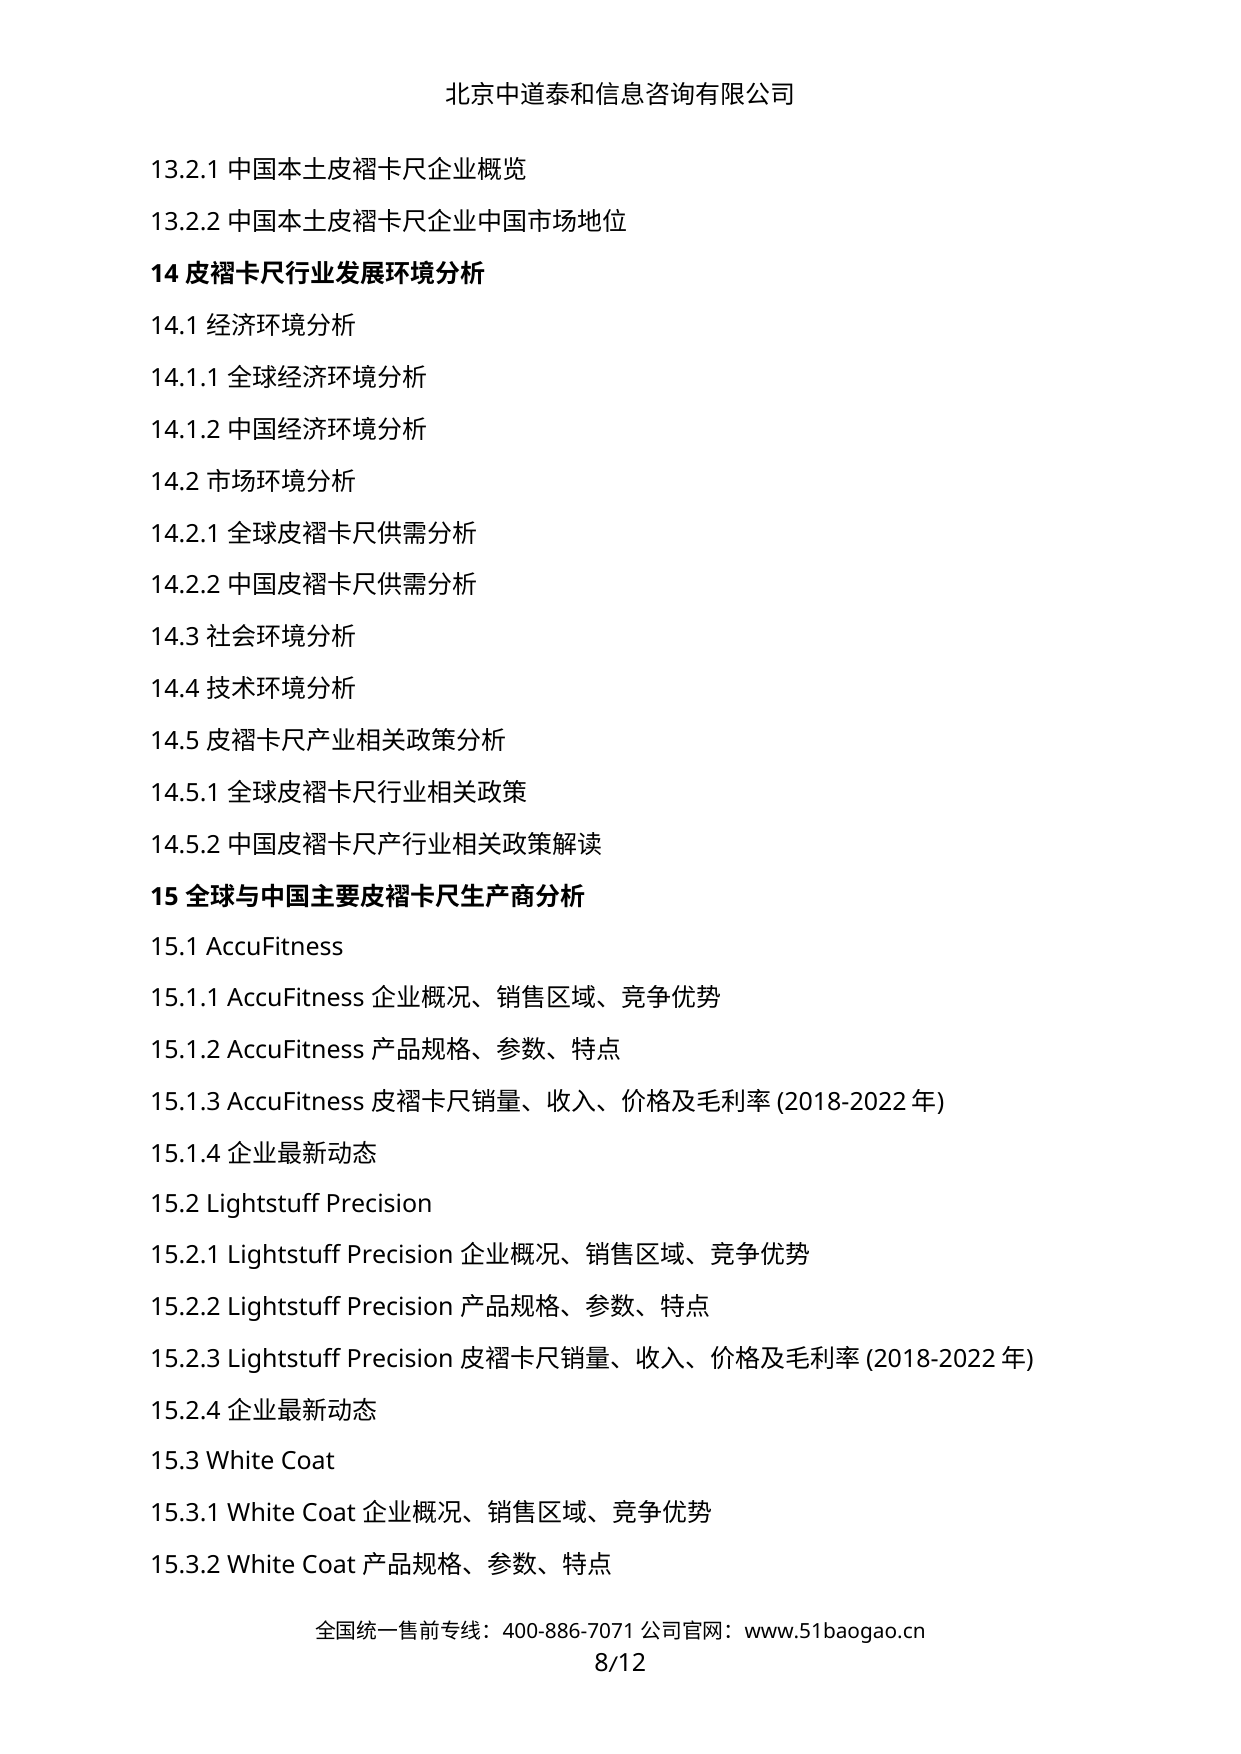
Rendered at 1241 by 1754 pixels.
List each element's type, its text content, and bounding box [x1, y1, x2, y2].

text 15.3.1 White Coat 企业概况、销售区域、竞争优势 [150, 1492, 1090, 1528]
text 14.5.2 中国皮褶卡尺产行业相关政策解读 [150, 824, 1090, 861]
text 14.1 经济环境分析 [150, 306, 1090, 342]
text 15.3.2 White Coat 产品规格、参数、特点 [150, 1544, 1090, 1580]
text 15 全球与中国主要皮褶卡尺生产商分析 [150, 876, 1090, 912]
text 13.2.2 中国本土皮褶卡尺企业中国市场地位 [150, 202, 1090, 238]
text 15.2 Lightstuff Precision [150, 1185, 1090, 1219]
text 15.2.4 企业最新动态 [150, 1391, 1090, 1427]
text 15.2.2 Lightstuff Precision 产品规格、参数、特点 [150, 1287, 1090, 1323]
text 15.2.3 Lightstuff Precision 皮褶卡尺销量、收入、价格及毛利率 (2018-2022年) [150, 1339, 1090, 1375]
text 13.2.1 中国本土皮褶卡尺企业概览 [150, 150, 1090, 186]
text 15.1 AccuFitness [150, 928, 1090, 962]
text 15.1.1 AccuFitness 企业概况、销售区域、竞争优势 [150, 978, 1090, 1014]
text 14.2.2 中国皮褶卡尺供需分析 [150, 565, 1090, 601]
text 14.2.1 全球皮褶卡尺供需分析 [150, 513, 1090, 549]
text 14.4 技术环境分析 [150, 669, 1090, 705]
text 14.1.2 中国经济环境分析 [150, 409, 1090, 446]
text 15.2.1 Lightstuff Precision 企业概况、销售区域、竞争优势 [150, 1235, 1090, 1271]
text 14.5 皮褶卡尺产业相关政策分析 [150, 721, 1090, 757]
text 15.1.4 企业最新动态 [150, 1133, 1090, 1170]
text 14.2 市场环境分析 [150, 461, 1090, 497]
text 14.5.1 全球皮褶卡尺行业相关政策 [150, 772, 1090, 809]
text 14.1.1 全球经济环境分析 [150, 357, 1090, 394]
text 15.1.3 AccuFitness 皮褶卡尺销量、收入、价格及毛利率 (2018-2022年) [150, 1082, 1090, 1118]
text 14.3 社会环境分析 [150, 617, 1090, 653]
text 15.3 White Coat [150, 1442, 1090, 1477]
text 15.1.2 AccuFitness 产品规格、参数、特点 [150, 1030, 1090, 1066]
text 14 皮褶卡尺行业发展环境分析 [150, 254, 1090, 290]
